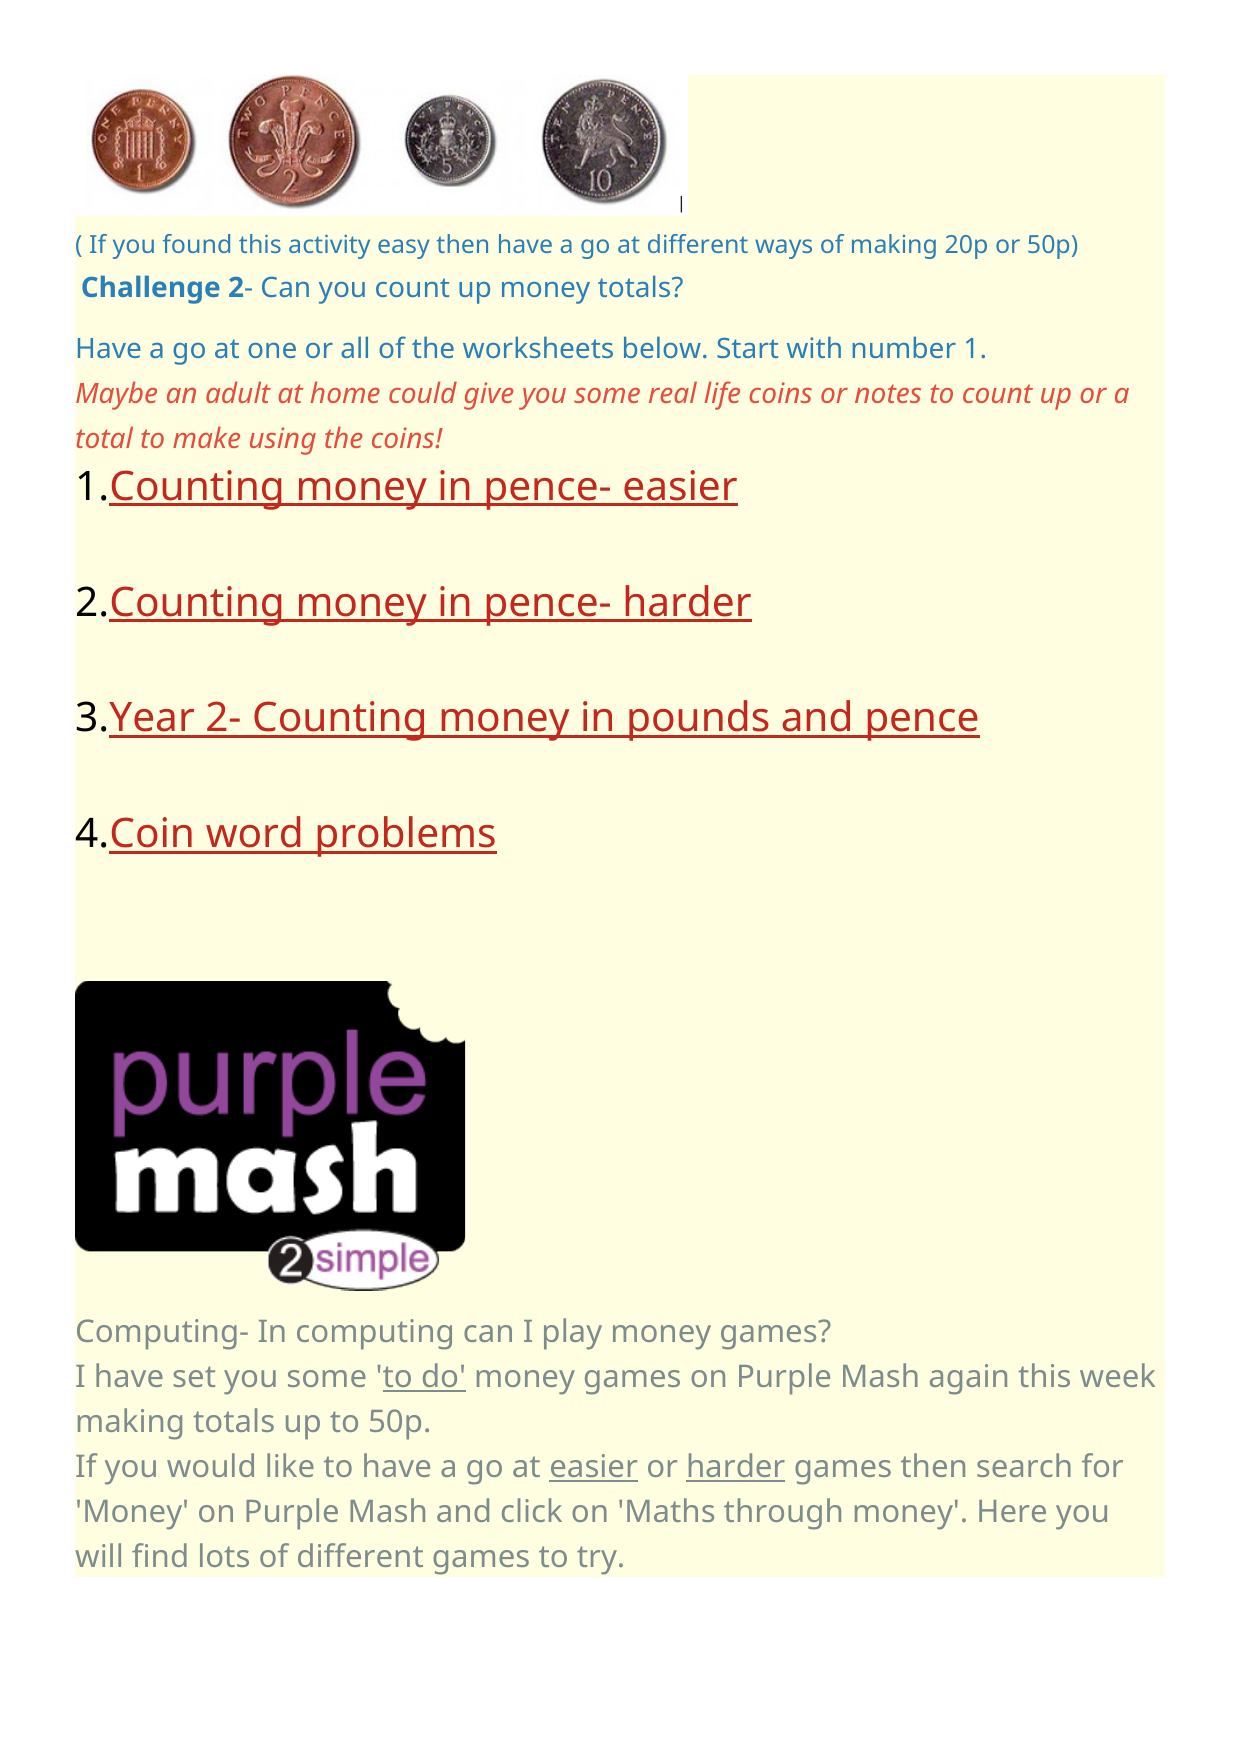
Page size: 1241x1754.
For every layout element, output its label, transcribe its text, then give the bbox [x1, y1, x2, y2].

text ( If you found this activity easy then have a go at different ways of making 20p or 50p) [75, 216, 1165, 261]
text 3.Year 2- Counting money in pounds and pence [75, 688, 1165, 744]
picture [75, 981, 465, 1291]
text If you would like to have a go at easier or harder games then search for 'Money' on Purple Mash and click on 'Maths through money'. Here you will find lots of different games to try. [75, 1442, 1165, 1577]
text I have set you some 'to do' money games on Purple Mash again this week making totals up to 50p. [75, 1352, 1165, 1442]
text 4.Coin word problems [75, 804, 1165, 860]
text 2.Counting money in pence- harder [75, 572, 1165, 628]
picture [75, 75, 689, 216]
text Computing- In computing can I play money games? [75, 1307, 1165, 1352]
text Maybe an adult at home could give you some real life coins or notes to count up or a total to make using the coins! [75, 367, 1165, 457]
text Challenge 2- Can you count up money totals? [75, 261, 1165, 306]
text Have a go at one or all of the worksheets below. Start with number 1. [75, 322, 1165, 367]
text 1.Counting money in pence- easier [75, 457, 1165, 512]
